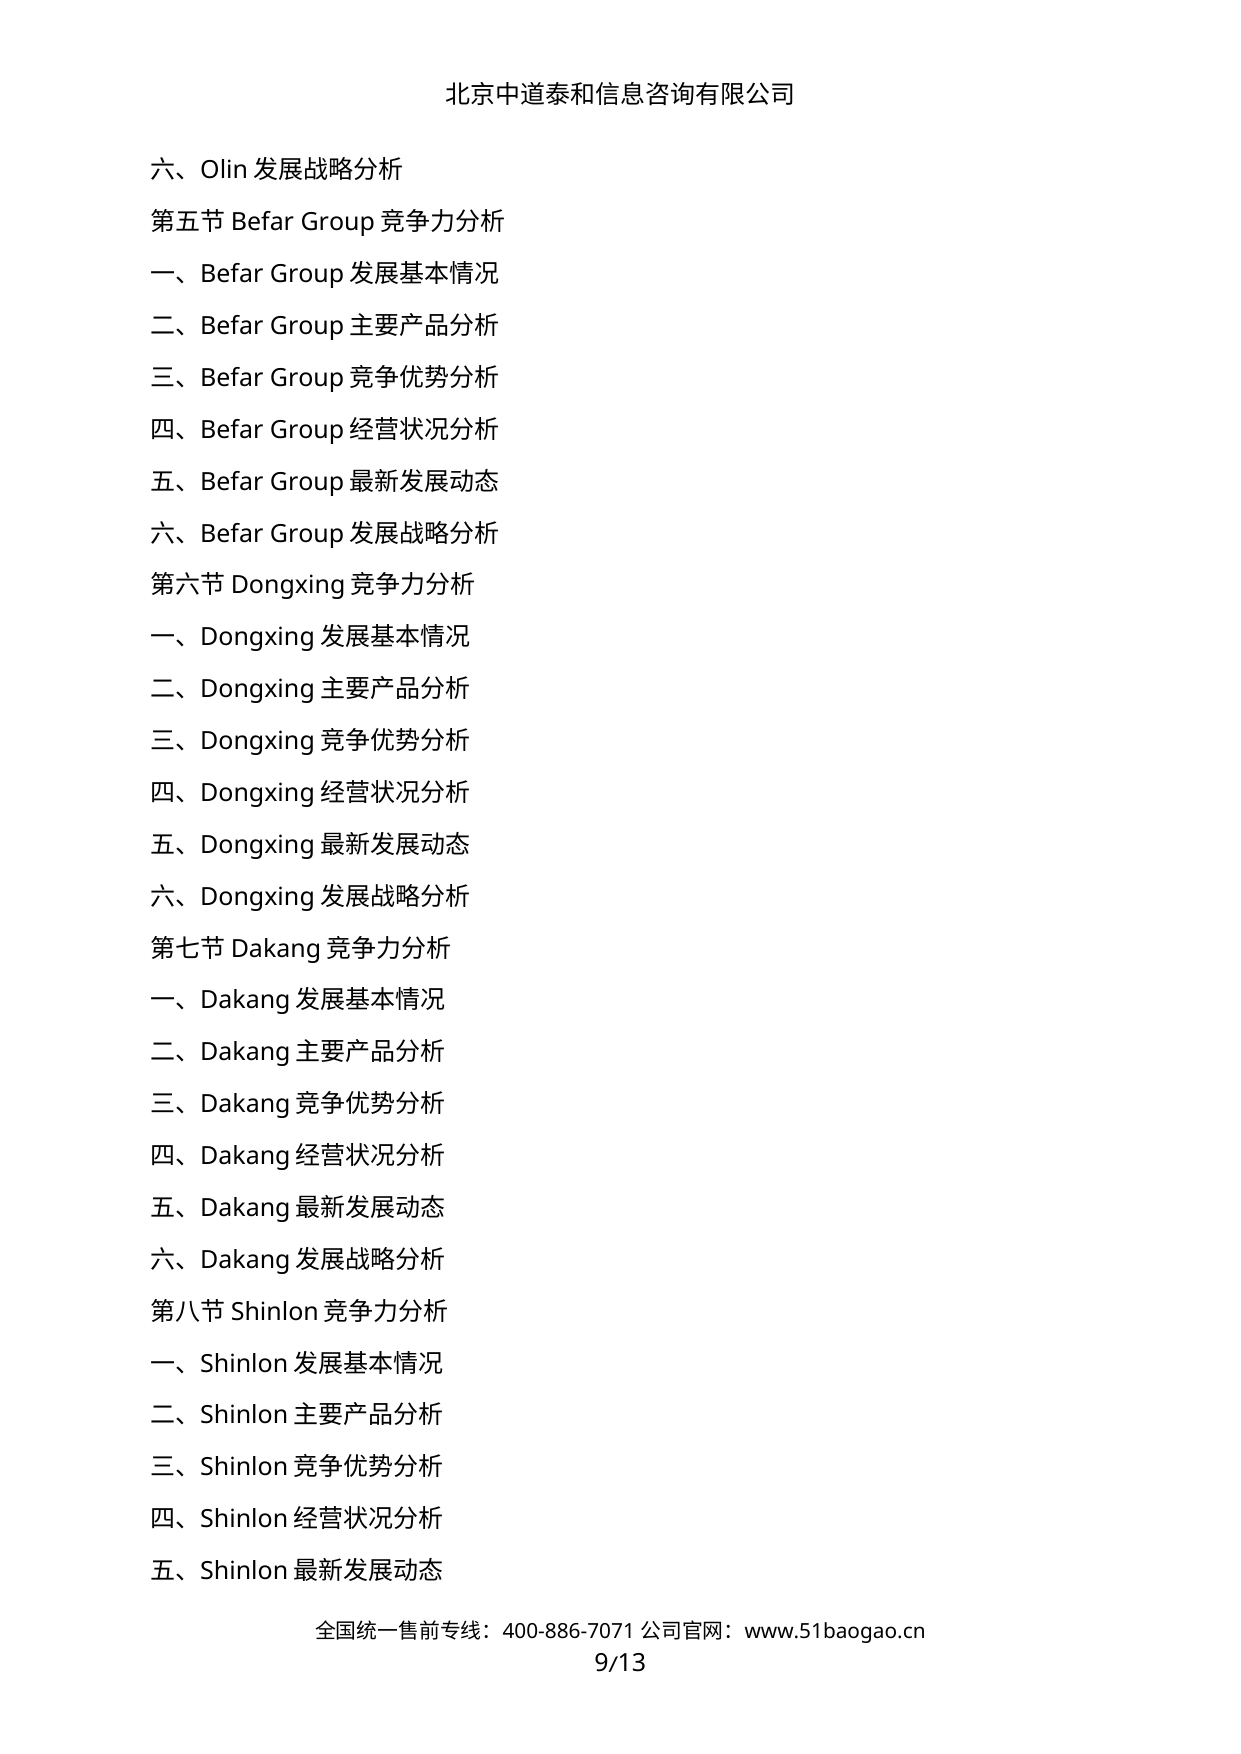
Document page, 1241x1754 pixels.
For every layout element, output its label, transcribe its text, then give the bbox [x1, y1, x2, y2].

text 二、Dakang主要产品分析 [150, 1032, 1090, 1068]
text 六、Dakang发展战略分析 [150, 1239, 1090, 1276]
text 二、Dongxing主要产品分析 [150, 669, 1090, 705]
text 四、Dongxing经营状况分析 [150, 772, 1090, 809]
text 五、Shinlon最新发展动态 [150, 1551, 1090, 1587]
text 一、Shinlon发展基本情况 [150, 1343, 1090, 1379]
text 第七节 Dakang竞争力分析 [150, 928, 1090, 964]
text 三、Dongxing竞争优势分析 [150, 721, 1090, 757]
text 四、Befar Group经营状况分析 [150, 409, 1090, 446]
text 一、Befar Group发展基本情况 [150, 254, 1090, 290]
text 一、Dongxing发展基本情况 [150, 617, 1090, 653]
text 一、Dakang发展基本情况 [150, 980, 1090, 1016]
text 第六节 Dongxing竞争力分析 [150, 565, 1090, 601]
text 六、Befar Group发展战略分析 [150, 513, 1090, 549]
text 四、Dakang经营状况分析 [150, 1136, 1090, 1172]
text 二、Shinlon主要产品分析 [150, 1395, 1090, 1431]
text 五、Dongxing最新发展动态 [150, 824, 1090, 861]
text 第五节 Befar Group竞争力分析 [150, 202, 1090, 238]
text 五、Dakang最新发展动态 [150, 1187, 1090, 1224]
text 第八节 Shinlon竞争力分析 [150, 1291, 1090, 1327]
text 三、Dakang竞争优势分析 [150, 1084, 1090, 1120]
text 三、Shinlon竞争优势分析 [150, 1447, 1090, 1483]
text 五、Befar Group最新发展动态 [150, 461, 1090, 497]
text 三、Befar Group竞争优势分析 [150, 357, 1090, 394]
text 六、Dongxing发展战略分析 [150, 876, 1090, 912]
text 六、Olin发展战略分析 [150, 150, 1090, 186]
text 四、Shinlon经营状况分析 [150, 1499, 1090, 1535]
text 二、Befar Group主要产品分析 [150, 306, 1090, 342]
